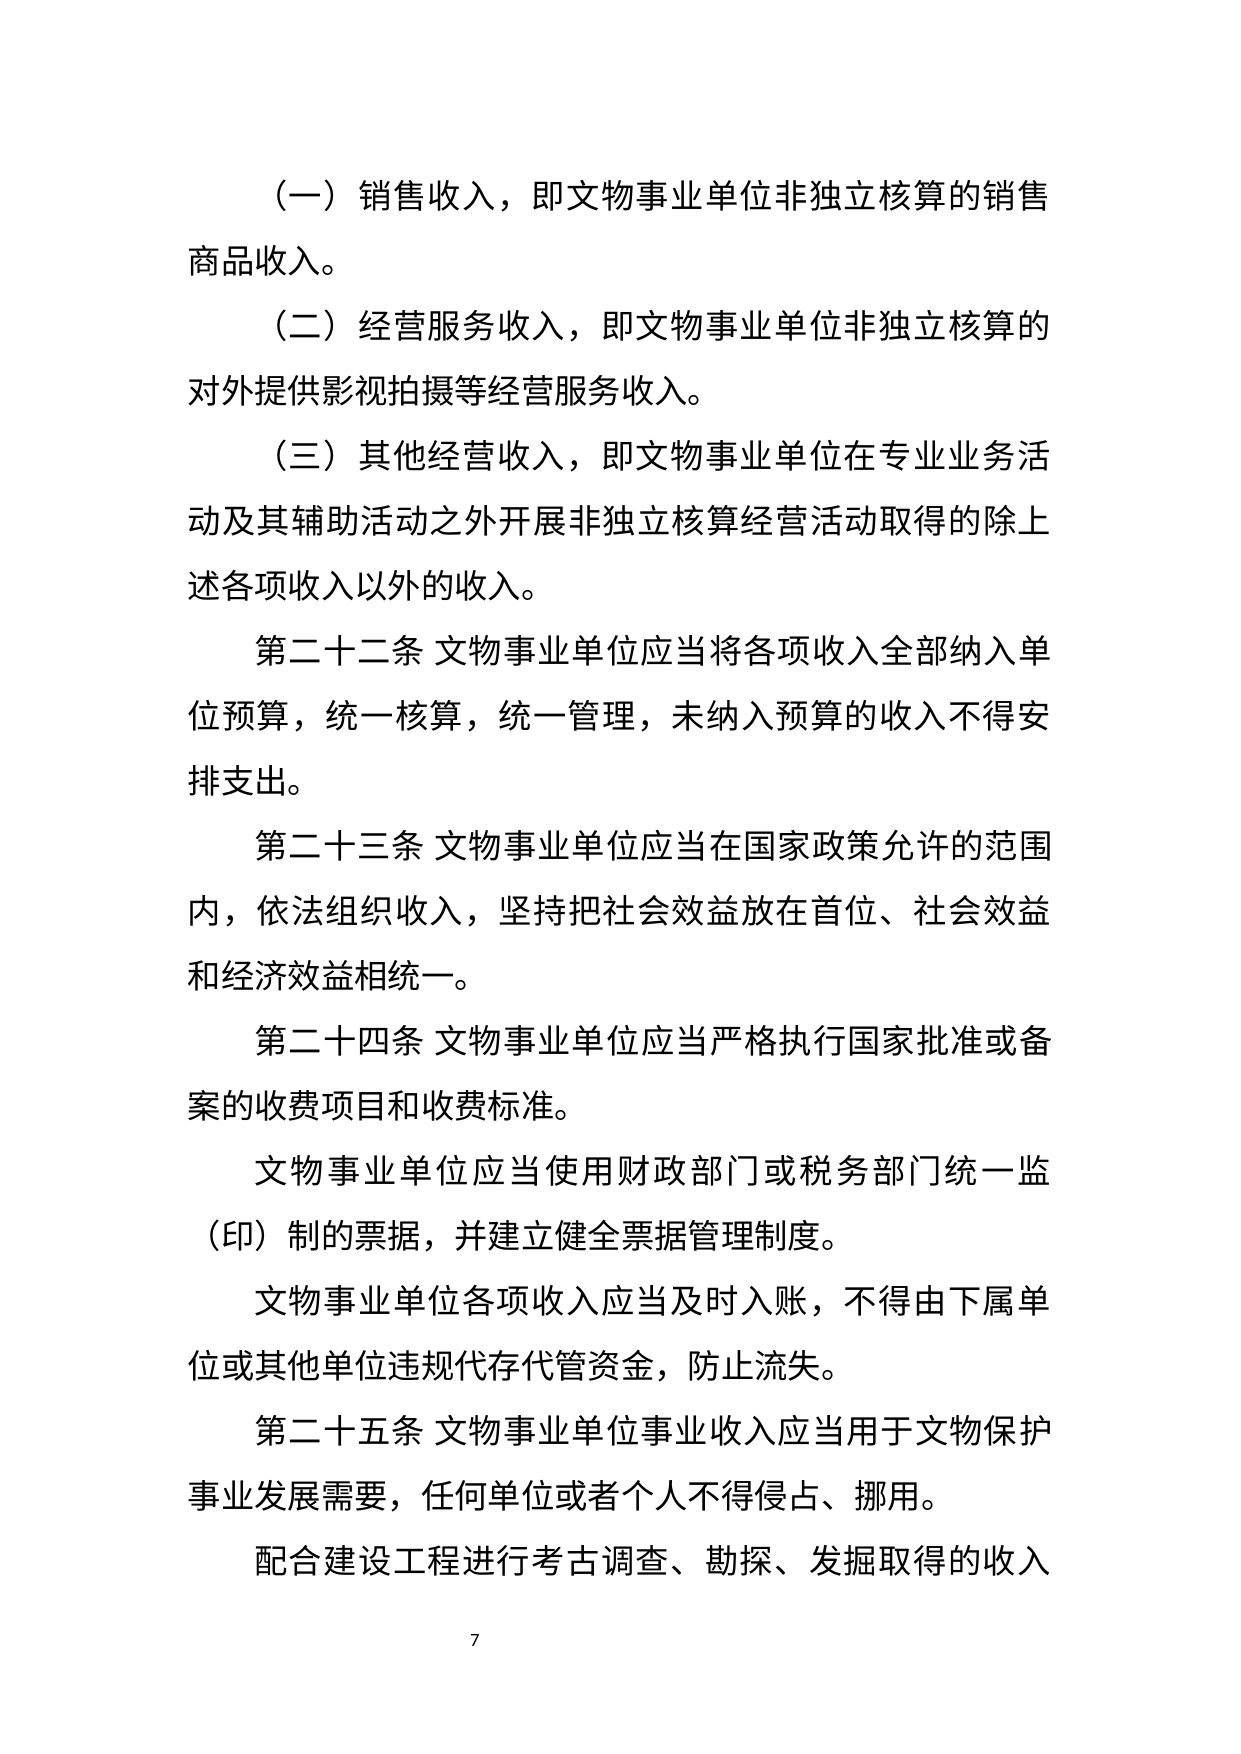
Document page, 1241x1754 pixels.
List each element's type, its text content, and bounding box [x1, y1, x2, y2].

text （二）经营服务收入，即文物事业单位非独立核算的对外提供影视拍摄等经营服务收入。 [187, 292, 1053, 422]
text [187, 1527, 1053, 1592]
text 第二十三条 文物事业单位应当在国家政策允许的范围内，依法组织收入，坚持把社会效益放在首位、社会效益和经济效益相统一。 [187, 812, 1053, 1007]
text 第二十四条 文物事业单位应当严格执行国家批准或备案的收费项目和收费标准。 [187, 1007, 1053, 1137]
text 第二十五条 文物事业单位事业收入应当用于文物保护事业发展需要，任何单位或者个人不得侵占、挪用。 [187, 1397, 1053, 1527]
text （三）其他经营收入，即文物事业单位在专业业务活动及其辅助活动之外开展非独立核算经营活动取得的除上述各项收入以外的收入。 [187, 422, 1053, 617]
text 第二十二条 文物事业单位应当将各项收入全部纳入单位预算，统一核算，统一管理，未纳入预算的收入不得安排支出。 [187, 617, 1053, 812]
text 文物事业单位各项收入应当及时入账，不得由下属单位或其他单位违规代存代管资金，防止流失。 [187, 1267, 1053, 1397]
text （一）销售收入，即文物事业单位非独立核算的销售商品收入。 [187, 162, 1053, 292]
text 文物事业单位应当使用财政部门或税务部门统一监（印）制的票据，并建立健全票据管理制度。 [187, 1137, 1053, 1267]
